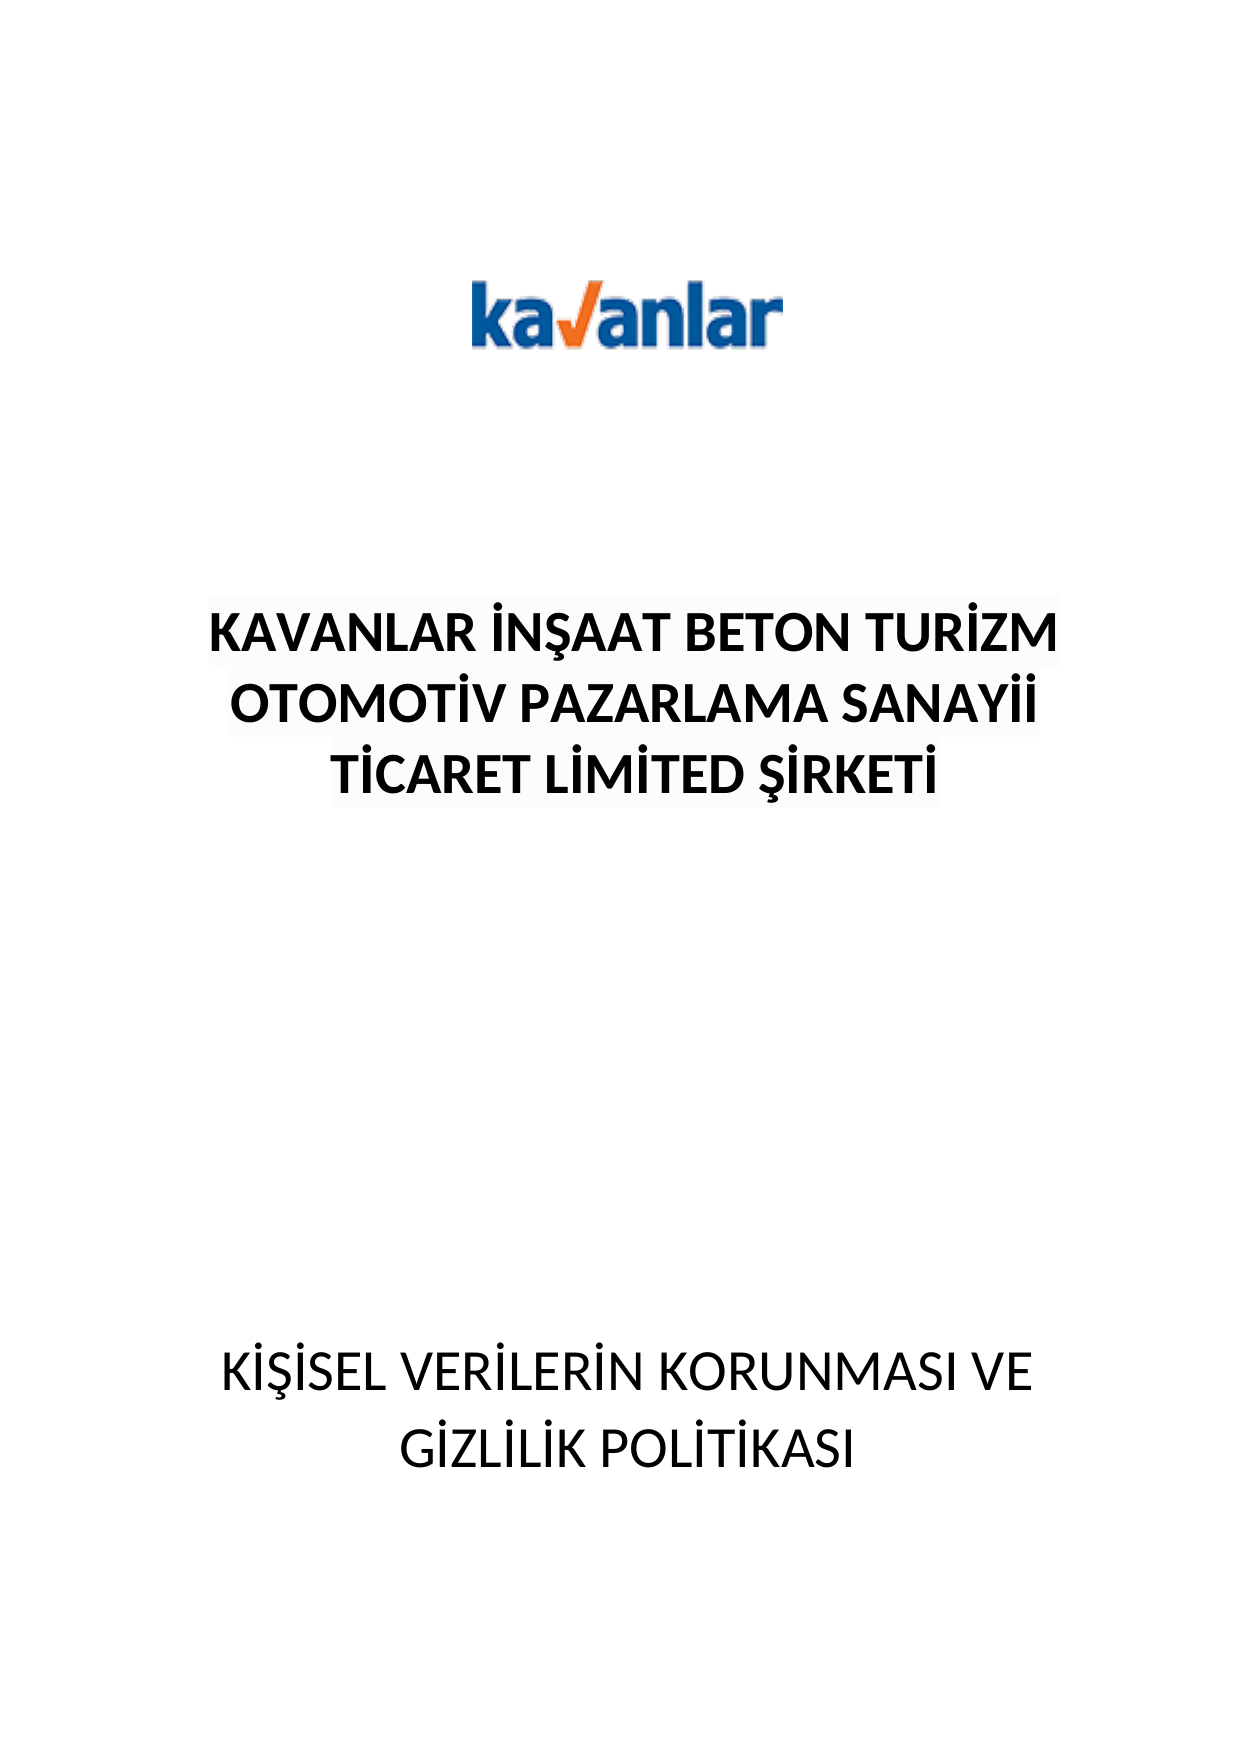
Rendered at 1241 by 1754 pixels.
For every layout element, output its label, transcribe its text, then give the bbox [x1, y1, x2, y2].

text KAVANLAR İNŞAAT BETON TURİZM OTOMOTİV PAZARLAMA SANAYİİ TİCARET LİMİTED ŞİRKETİ [162, 594, 1107, 808]
picture [472, 262, 783, 373]
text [148, 1334, 1107, 1482]
